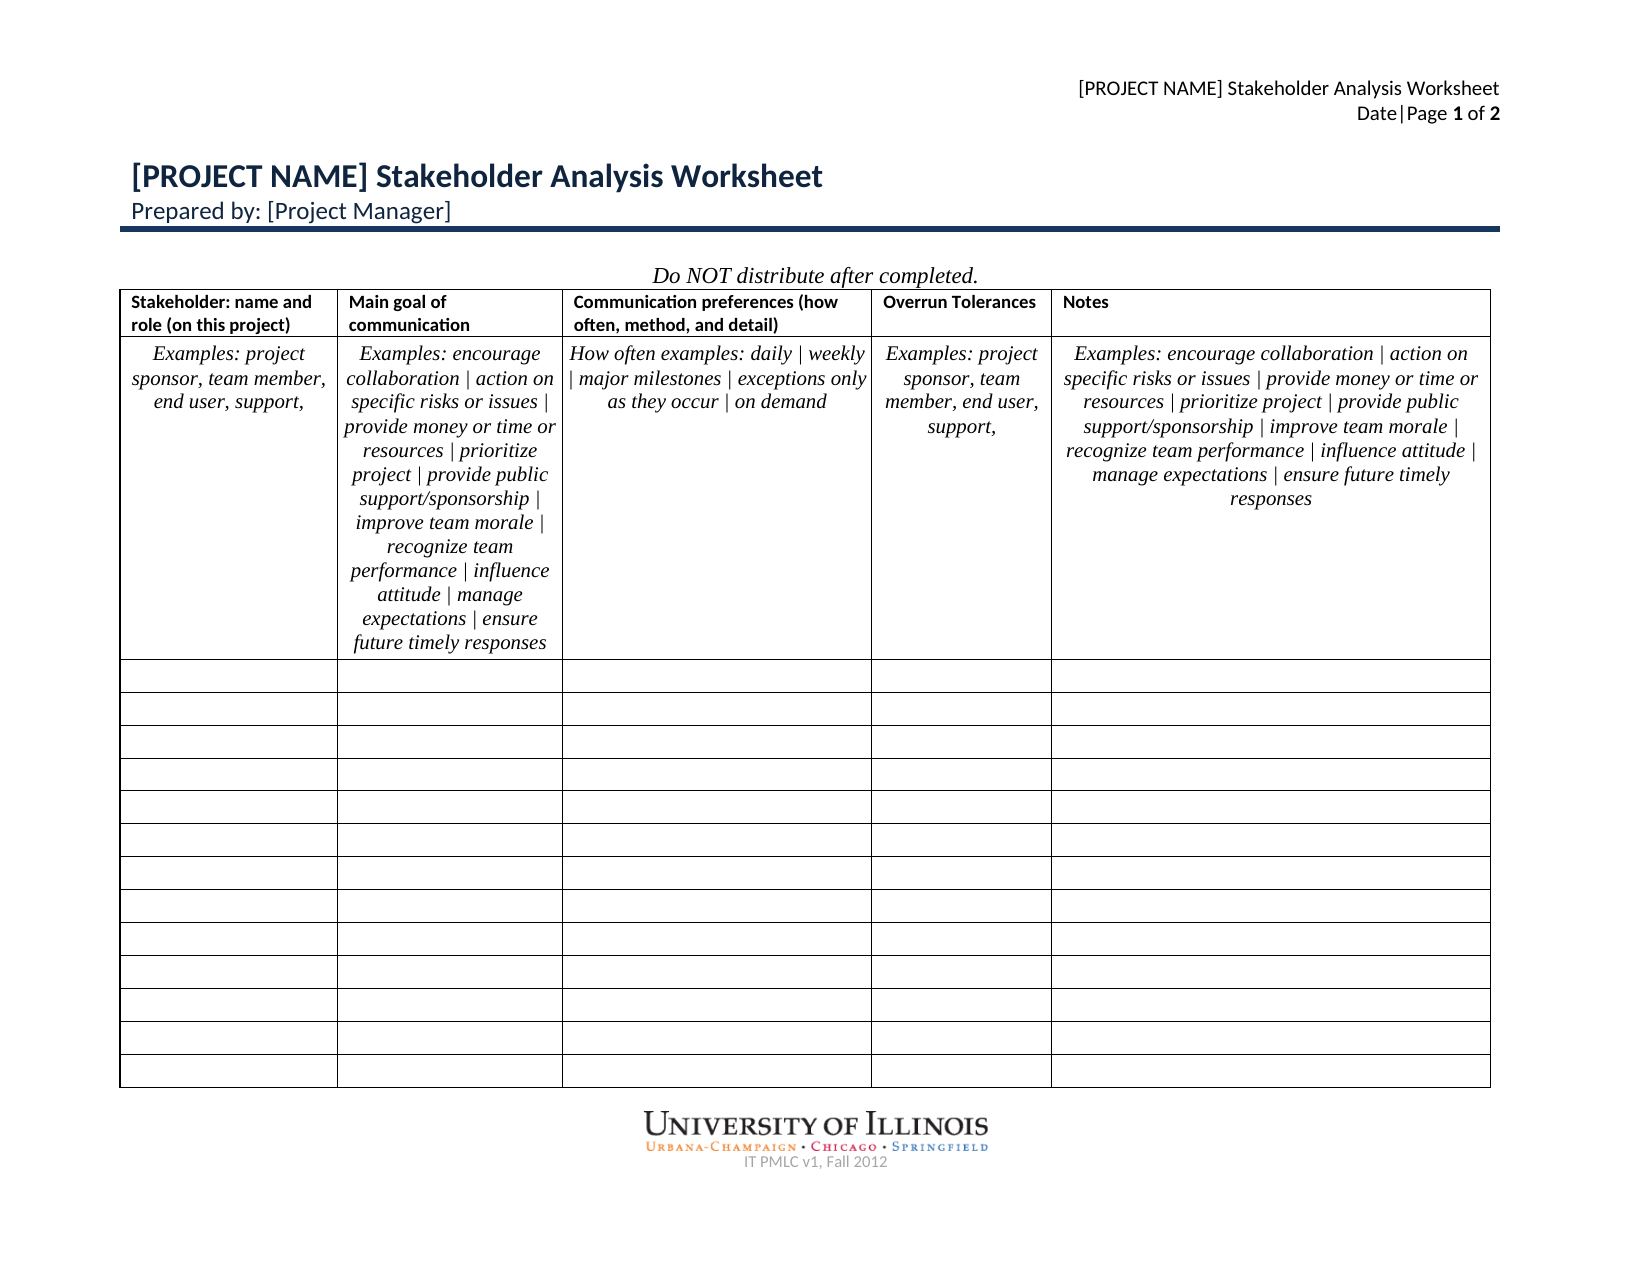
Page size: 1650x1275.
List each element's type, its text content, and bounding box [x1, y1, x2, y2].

table_cell [1052, 1022, 1490, 1054]
table_cell [872, 824, 1051, 856]
table_cell [1052, 759, 1490, 790]
table_cell [338, 923, 562, 955]
table_cell [1052, 791, 1490, 823]
table_cell [563, 726, 871, 757]
table_cell [563, 824, 871, 856]
table_cell [338, 857, 562, 889]
table_cell [1052, 693, 1490, 724]
table_cell [121, 660, 337, 692]
table_cell [1052, 956, 1490, 988]
table_cell [563, 890, 871, 922]
table_cell [338, 956, 562, 988]
table_cell [872, 923, 1051, 955]
table_header [PROJECT NAME] Stakeholder Analysis Worksheet [120, 155, 1500, 195]
table_cell [872, 726, 1051, 757]
table_cell [872, 660, 1051, 692]
table_cell [563, 923, 871, 955]
table_header Communication preferences (how often, method, and detail) [563, 290, 871, 336]
table_cell [563, 693, 871, 724]
table_cell [121, 791, 337, 823]
table_header Notes [1052, 290, 1490, 336]
table_cell [872, 857, 1051, 889]
table_cell Examples: project sponsor, team member, end user, support, [872, 337, 1051, 659]
table_cell [1052, 1055, 1490, 1087]
table_cell [121, 956, 337, 988]
table_cell [338, 759, 562, 790]
table_cell [872, 1022, 1051, 1054]
table_header Overrun Tolerances [872, 290, 1051, 336]
table_header Main goal of communication [338, 290, 562, 336]
table_cell [872, 1055, 1051, 1087]
table_cell [121, 824, 337, 856]
table_cell [338, 989, 562, 1021]
table_cell [563, 660, 871, 692]
table_cell [121, 923, 337, 955]
text Do NOT distribute after completed. [131, 263, 1500, 289]
table_cell [338, 693, 562, 724]
table_cell [121, 989, 337, 1021]
table_cell [121, 890, 337, 922]
table_cell [872, 989, 1051, 1021]
table_cell Examples: encourage collaboration | action on specific risks or issues | provide money or time or resources | prioritize project | provide public support/sponsorship | improve team morale | recognize team performance | influence attitude | manage expectations | ensure future timely responses [1052, 337, 1490, 659]
table_cell [563, 989, 871, 1021]
picture [643, 1111, 988, 1151]
table_cell [563, 857, 871, 889]
table_cell [563, 1055, 871, 1087]
table_cell [872, 693, 1051, 724]
table_cell [563, 759, 871, 790]
table_cell Prepared by: [Project Manager] [120, 195, 1500, 226]
table_cell [121, 1022, 337, 1054]
table_cell [872, 890, 1051, 922]
table_cell [121, 857, 337, 889]
table_cell Examples: encourage collaboration | action on specific risks or issues | provide money or time or resources | prioritize project | provide public support/sponsorship | improve team morale | recognize team performance | influence attitude | manage expectations | ensure future timely responses [338, 337, 562, 659]
table_cell [563, 956, 871, 988]
table_cell [872, 759, 1051, 790]
table_cell [338, 1055, 562, 1087]
table_cell [1052, 923, 1490, 955]
table_cell [338, 726, 562, 757]
table_cell [121, 1055, 337, 1087]
table_cell [563, 1022, 871, 1054]
table_cell [338, 890, 562, 922]
table_header Stakeholder: name and role (on this project) [121, 290, 337, 336]
table_cell [338, 660, 562, 692]
table_cell [1052, 857, 1490, 889]
table_cell Examples: project sponsor, team member, end user, support, [121, 337, 337, 659]
table_cell [1052, 890, 1490, 922]
table_cell [1052, 726, 1490, 757]
table_cell [338, 791, 562, 823]
table_cell [121, 726, 337, 757]
table_cell [872, 791, 1051, 823]
table_cell [121, 759, 337, 790]
table_cell [872, 956, 1051, 988]
table_cell [121, 693, 337, 724]
table_cell [338, 824, 562, 856]
table_cell [563, 791, 871, 823]
table_cell [1052, 824, 1490, 856]
table_cell [338, 1022, 562, 1054]
table_cell How often examples: daily | weekly | major milestones | exceptions only as they occur | on demand [563, 337, 871, 659]
table_cell [1052, 660, 1490, 692]
table_cell [1052, 989, 1490, 1021]
